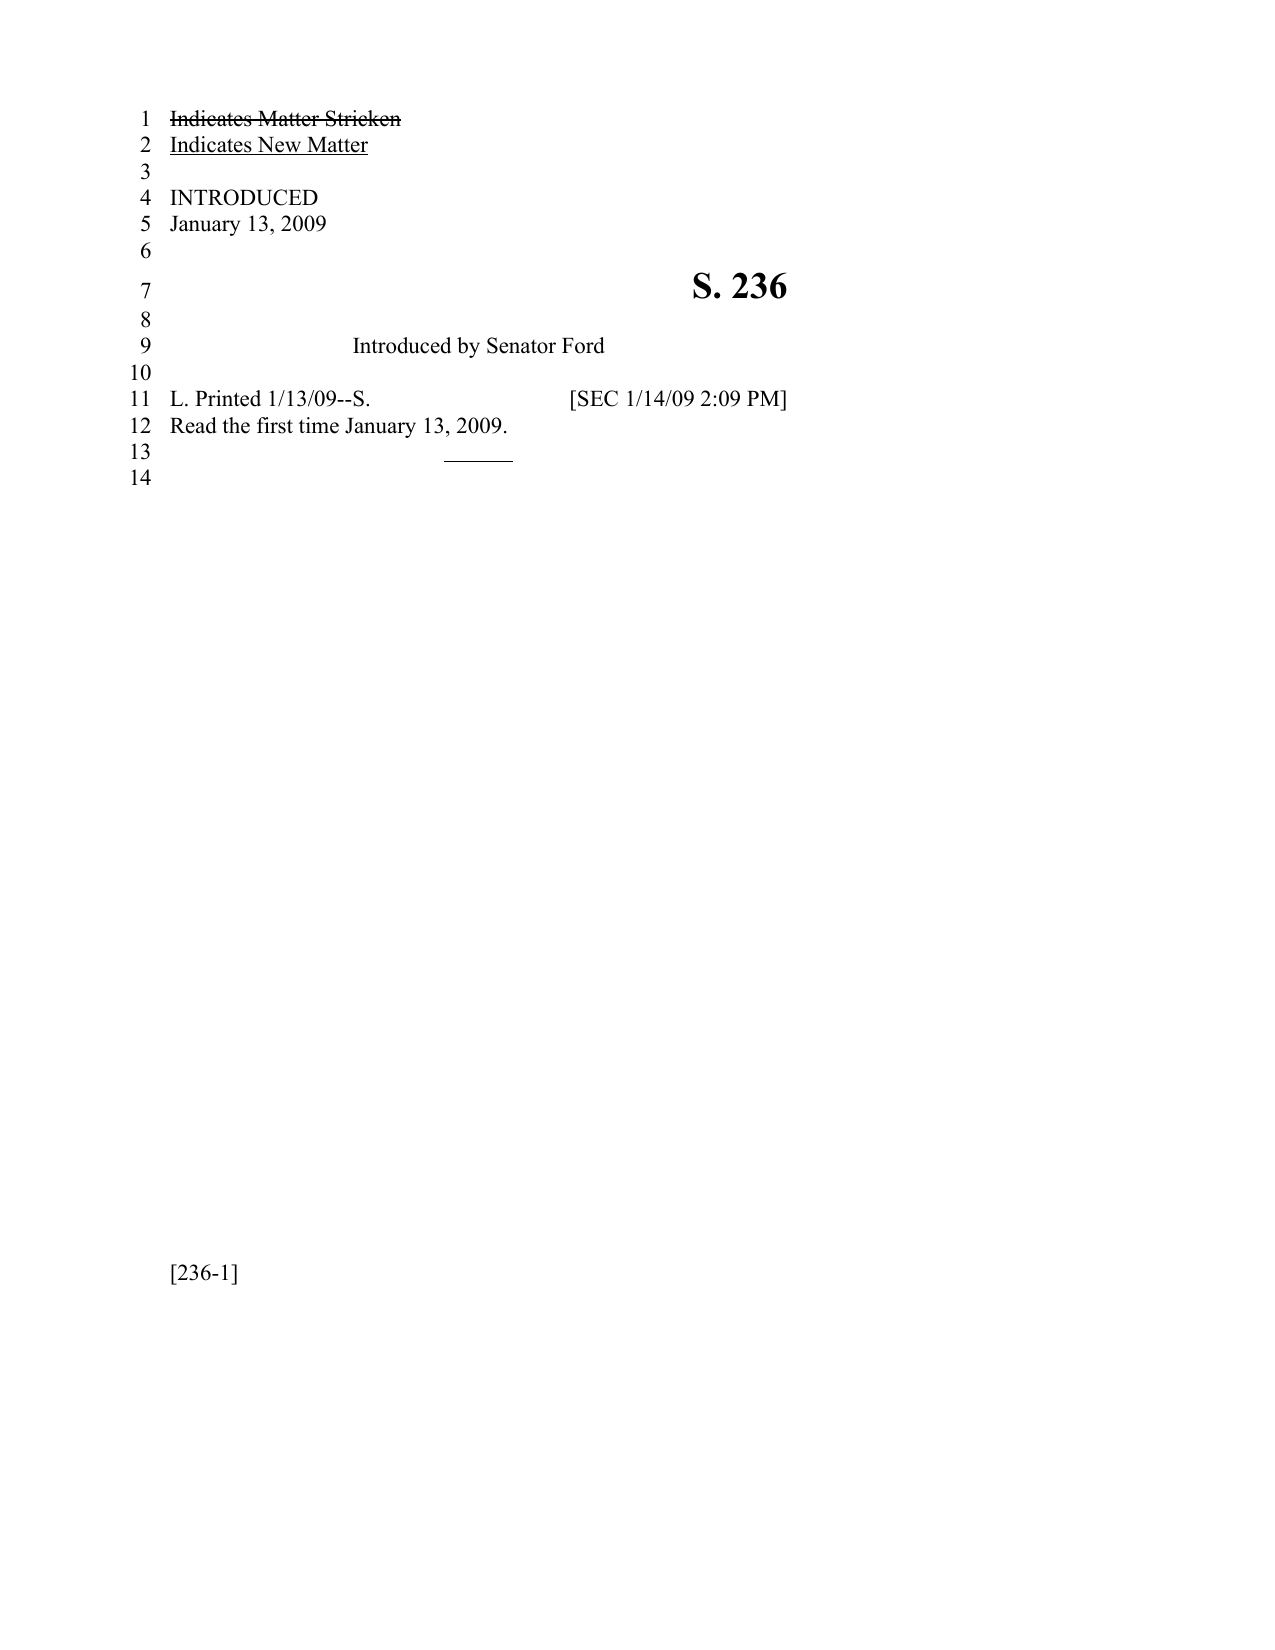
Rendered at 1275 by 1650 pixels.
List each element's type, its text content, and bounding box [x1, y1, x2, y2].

text January 13, 2009 [169, 210, 787, 237]
text Read the first time January 13, 2009. [169, 412, 787, 438]
text L. Printed 1/13/09--S. [SEC 1/14/09 2:09 PM] [169, 385, 787, 412]
text Introduced by Senator Ford [169, 333, 787, 359]
text Indicates Matter Stricken [169, 105, 787, 131]
text INTRODUCED [169, 184, 787, 210]
text S. 236 [169, 263, 787, 306]
text Indicates New Matter [169, 131, 787, 158]
